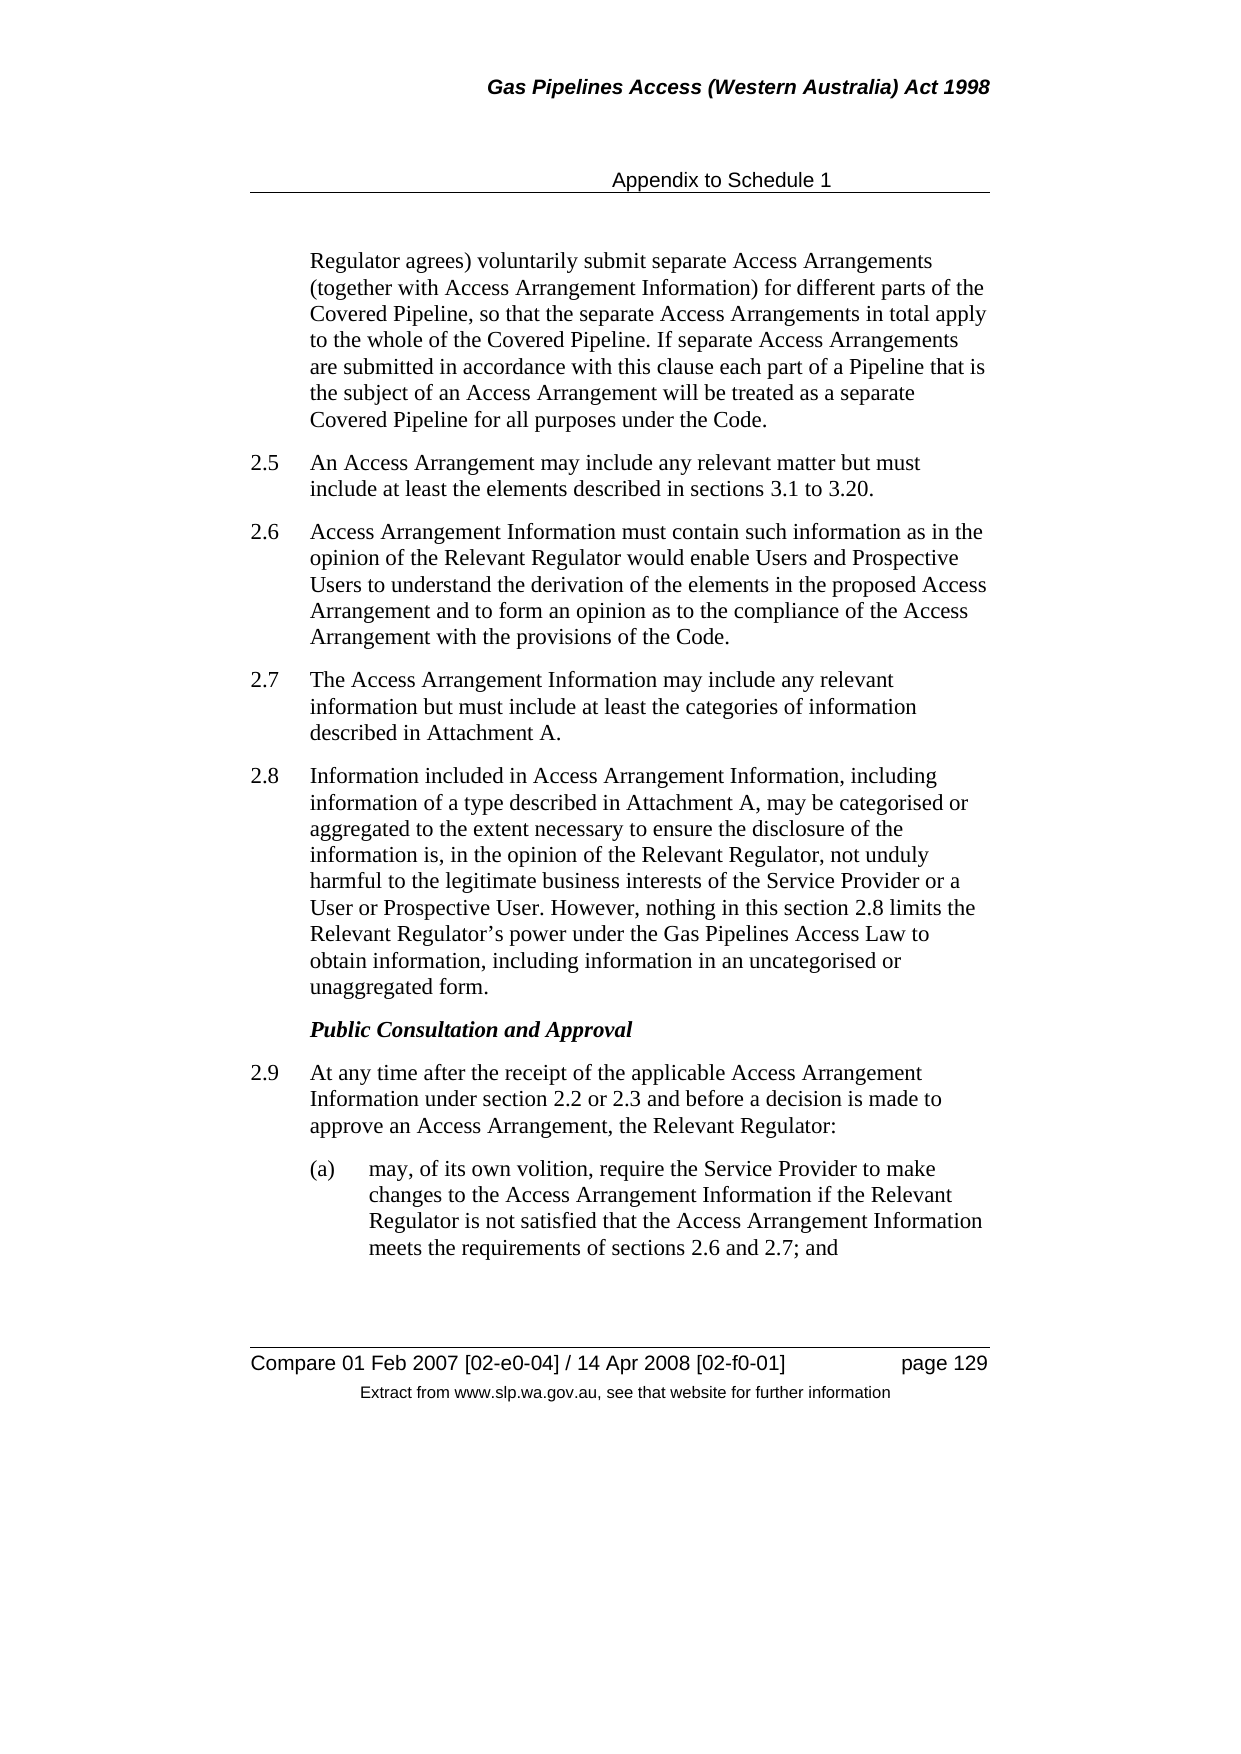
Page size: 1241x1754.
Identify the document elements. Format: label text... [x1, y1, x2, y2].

text 2.5 An Access Arrangement may include any relevant matter but must include at least the elements described in sections 3.1 to 3.20. [250, 449, 990, 501]
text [250, 247, 990, 432]
text Public Consultation and Approval [250, 1016, 990, 1042]
text (a) may, of its own volition, require the Service Provider to make changes to the Access Arrangement Information if the Relevant Regulator is not satisfied that the Access Arrangement Information meets the requirements of sections 2.6 and 2.7; and [250, 1155, 990, 1260]
text 2.7 The Access Arrangement Information may include any relevant information but must include at least the categories of information described in Attachment A. [250, 666, 990, 746]
text 2.8 Information included in Access Arrangement Information, including information of a type described in Attachment A, may be categorised or aggregated to the extent necessary to ensure the disclosure of the information is, in the opinion of the Relevant Regulator, not unduly harmful to the legitimate business interests of the Service Provider or a User or Prospective User. However, nothing in this section 2.8 limits the Relevant Regulator’s power under the Gas Pipelines Access Law to obtain information, including information in an uncategorised or unaggregated form. [250, 762, 990, 999]
text 2.9 At any time after the receipt of the applicable Access Arrangement Information under section 2.2 or 2.3 and before a decision is made to approve an Access Arrangement, the Relevant Regulator: [250, 1059, 990, 1138]
text 2.6 Access Arrangement Information must contain such information as in the opinion of the Relevant Regulator would enable Users and Prospective Users to understand the derivation of the elements in the proposed Access Arrangement and to form an opinion as to the compliance of the Access Arrangement with the provisions of the Code. [250, 518, 990, 650]
